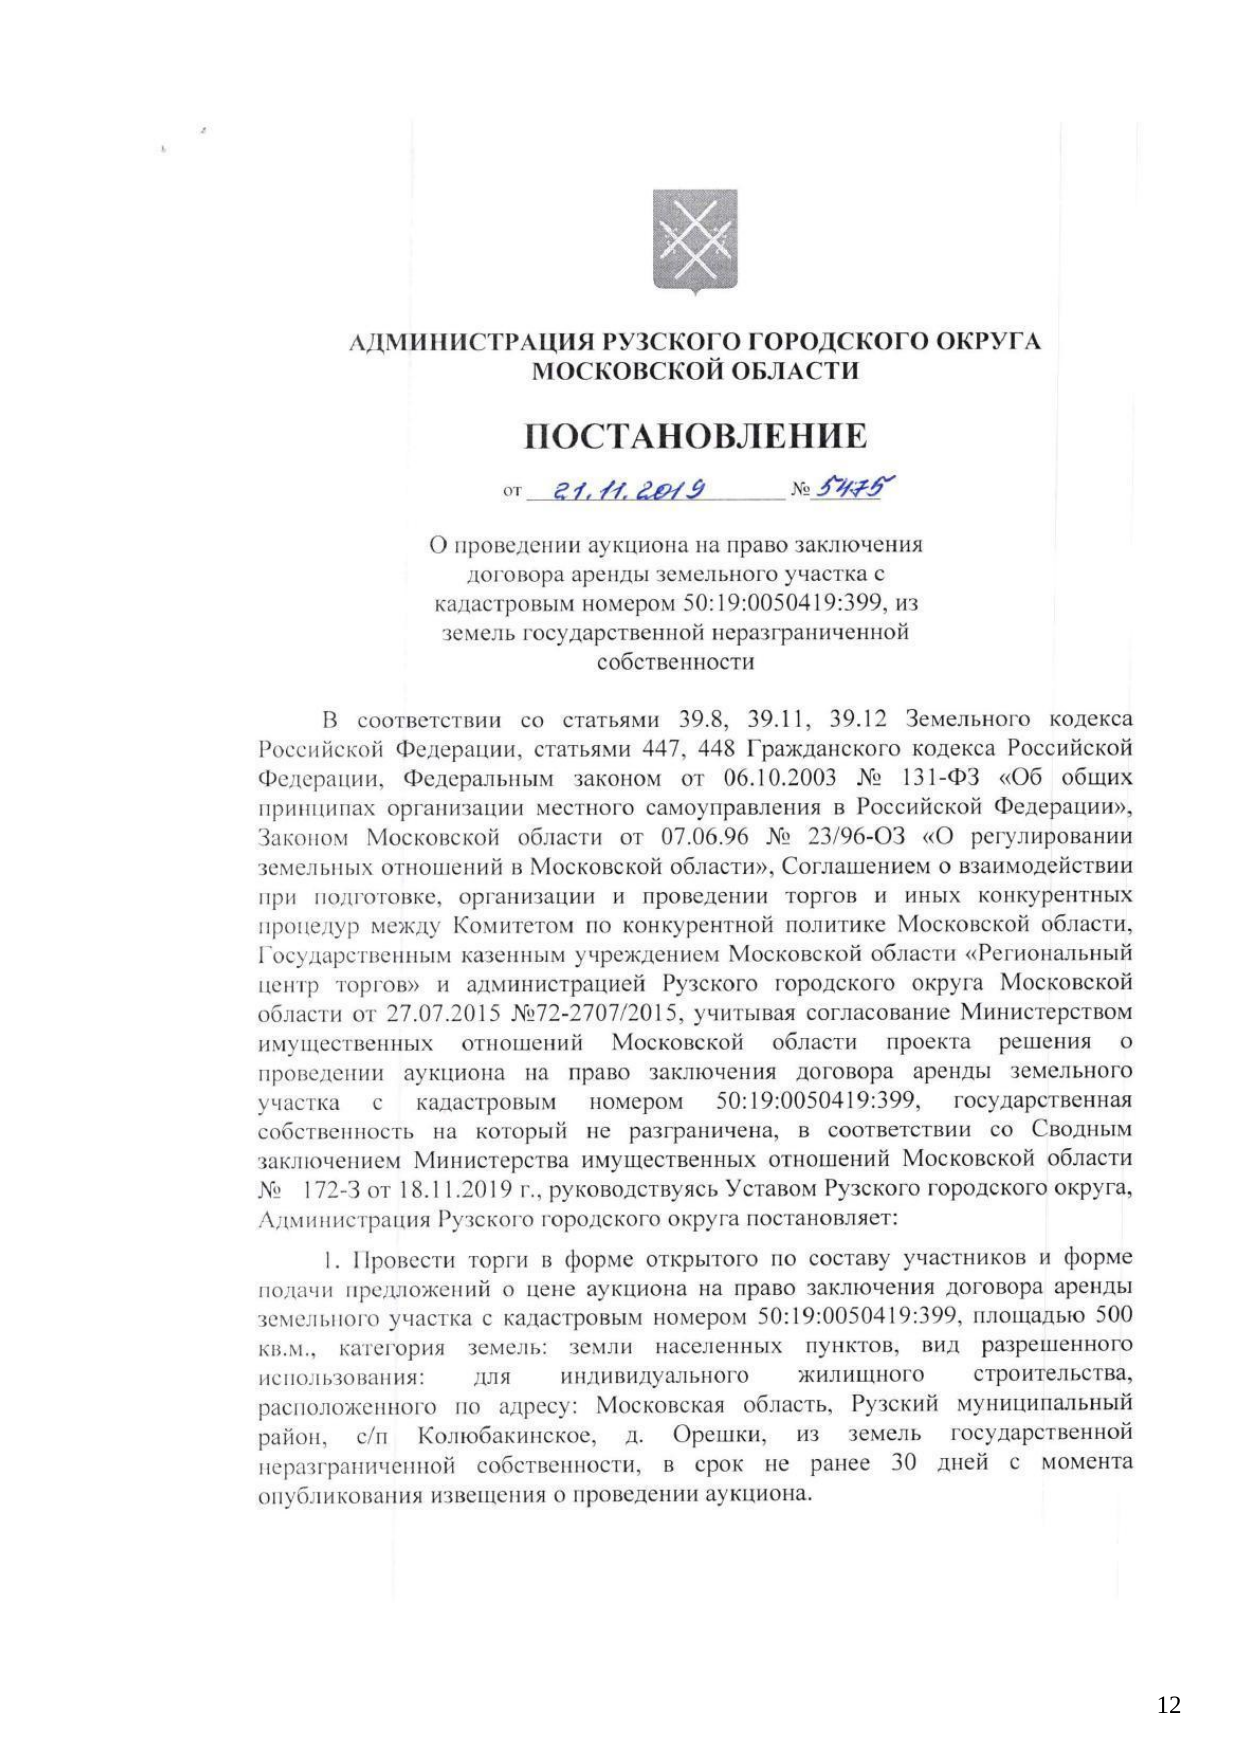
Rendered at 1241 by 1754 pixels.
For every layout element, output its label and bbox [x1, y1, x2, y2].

picture [103, 88, 1182, 1622]
